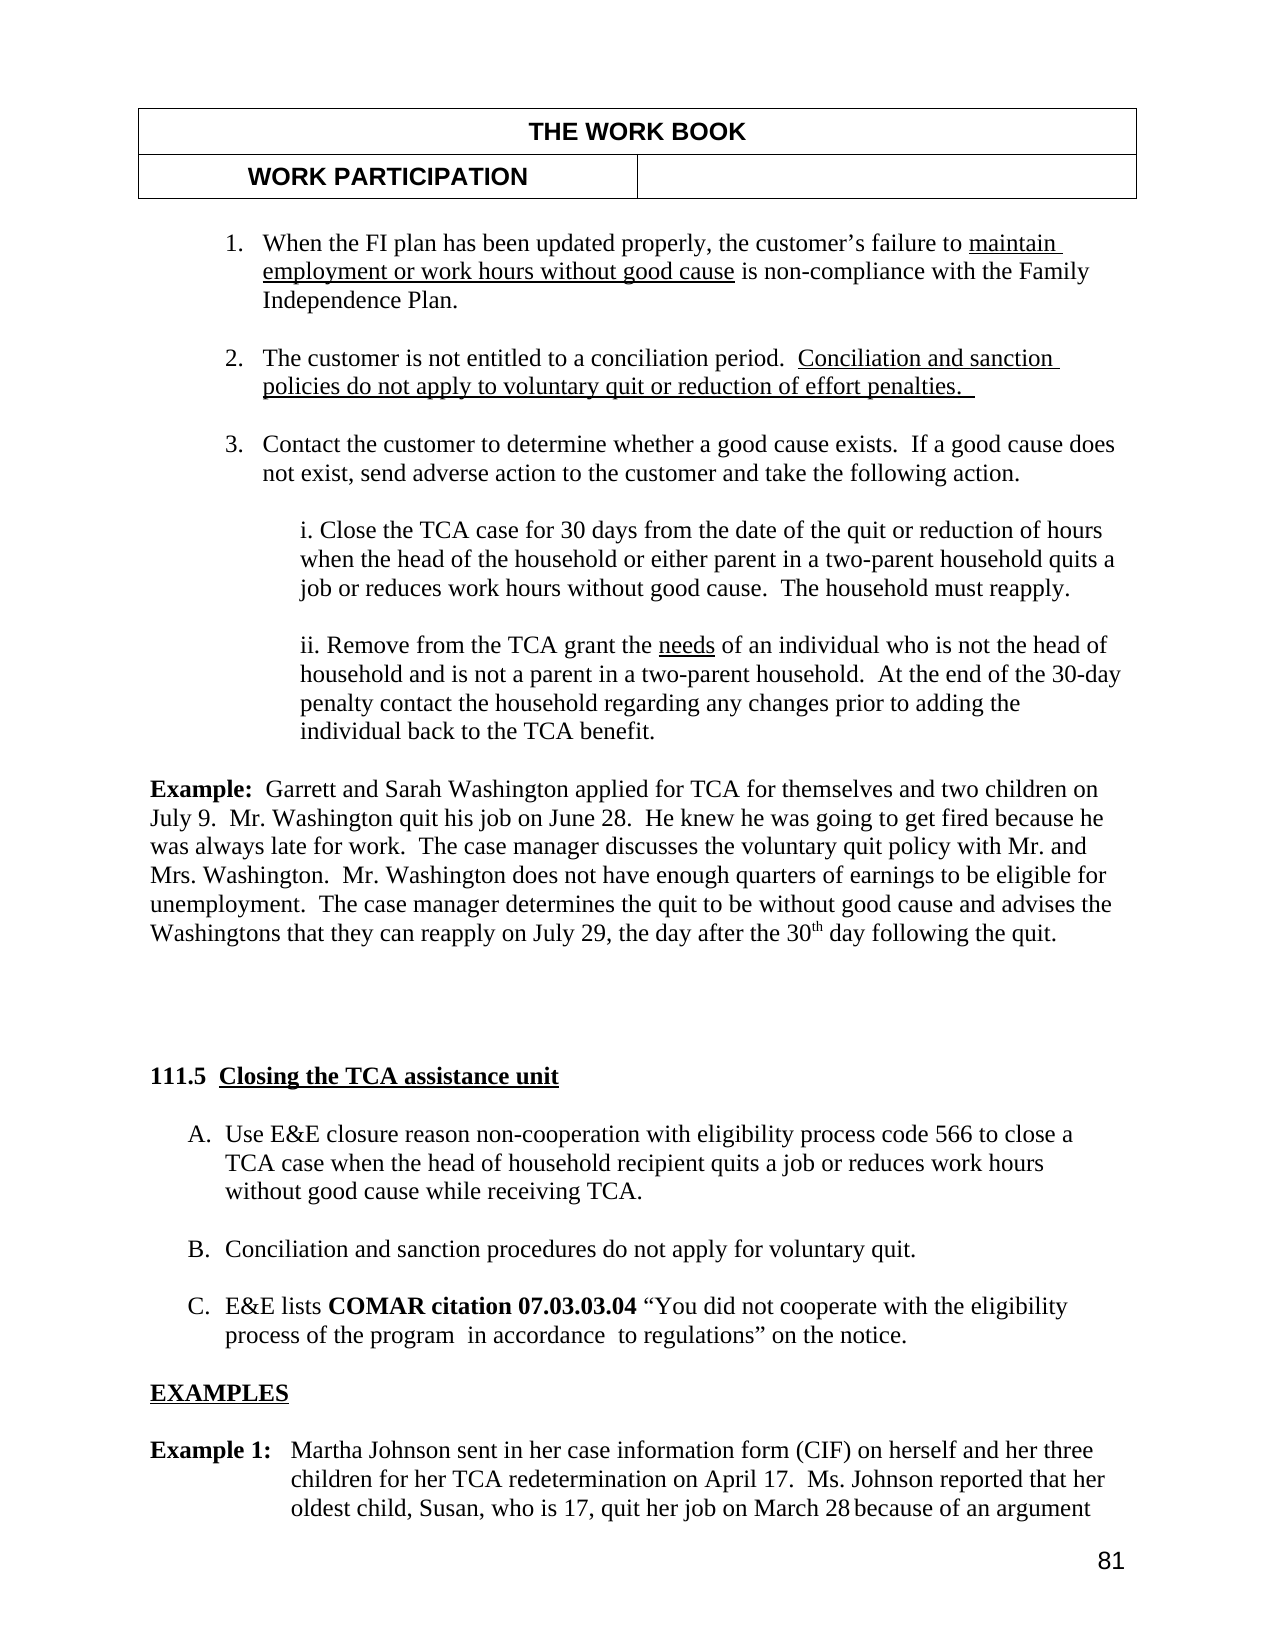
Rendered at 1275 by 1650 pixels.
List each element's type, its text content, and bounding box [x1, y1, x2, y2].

text EXAMPLES [150, 1378, 1125, 1406]
list When the FI plan has been updated properly, the customer’s failure to maintain employment or work hours without good cause is non-compliance with the Family Independence Plan. [225, 228, 1125, 314]
list Use E&E closure reason non-cooperation with eligibility process code 566 to close a TCA case when the head of household recipient quits a job or reduces work hours without good cause while receiving TCA. [187, 1119, 1125, 1205]
text i. Close the TCA case for 30 days from the date of the quit or reduction of hours when the head of the household or either parent in a two-parent household quits a job or reduces work hours without good cause. The household must reapply. [300, 515, 1125, 601]
text ii. Remove from the TCA grant the needs of an individual who is not the head of household and is not a parent in a two-parent household. At the end of the 30-day penalty contact the household regarding any changes prior to adding the individual back to the TCA benefit. [300, 630, 1125, 745]
list The customer is not entitled to a conciliation period. Conciliation and sanction policies do not apply to voluntary quit or reduction of effort penalties. [225, 343, 1125, 400]
list Contact the customer to determine whether a good cause exists. If a good cause does not exist, send adverse action to the customer and take the following action. [225, 429, 1125, 486]
text Example: Garrett and Sarah Washington applied for TCA for themselves and two children on July 9. Mr. Washington quit his job on June 28. He knew he was going to get fired because he was always late for work. The case manager discusses the voluntary quit policy with Mr. and Mrs. Washington. Mr. Washington does not have enough quarters of earnings to be eligible for unemployment. The case manager determines the quit to be without good cause and advises the Washingtons that they can reapply on July 29, the day after the 30th day following the quit. [150, 774, 1125, 946]
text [150, 1435, 1125, 1521]
list E&E lists COMAR citation 07.03.03.04 “You did not cooperate with the eligibility process of the program in accordance to regulations” on the notice. [187, 1291, 1125, 1349]
list Conciliation and sanction procedures do not apply for voluntary quit. [187, 1234, 1125, 1263]
text 111.5 Closing the TCA assistance unit [150, 1061, 1125, 1090]
